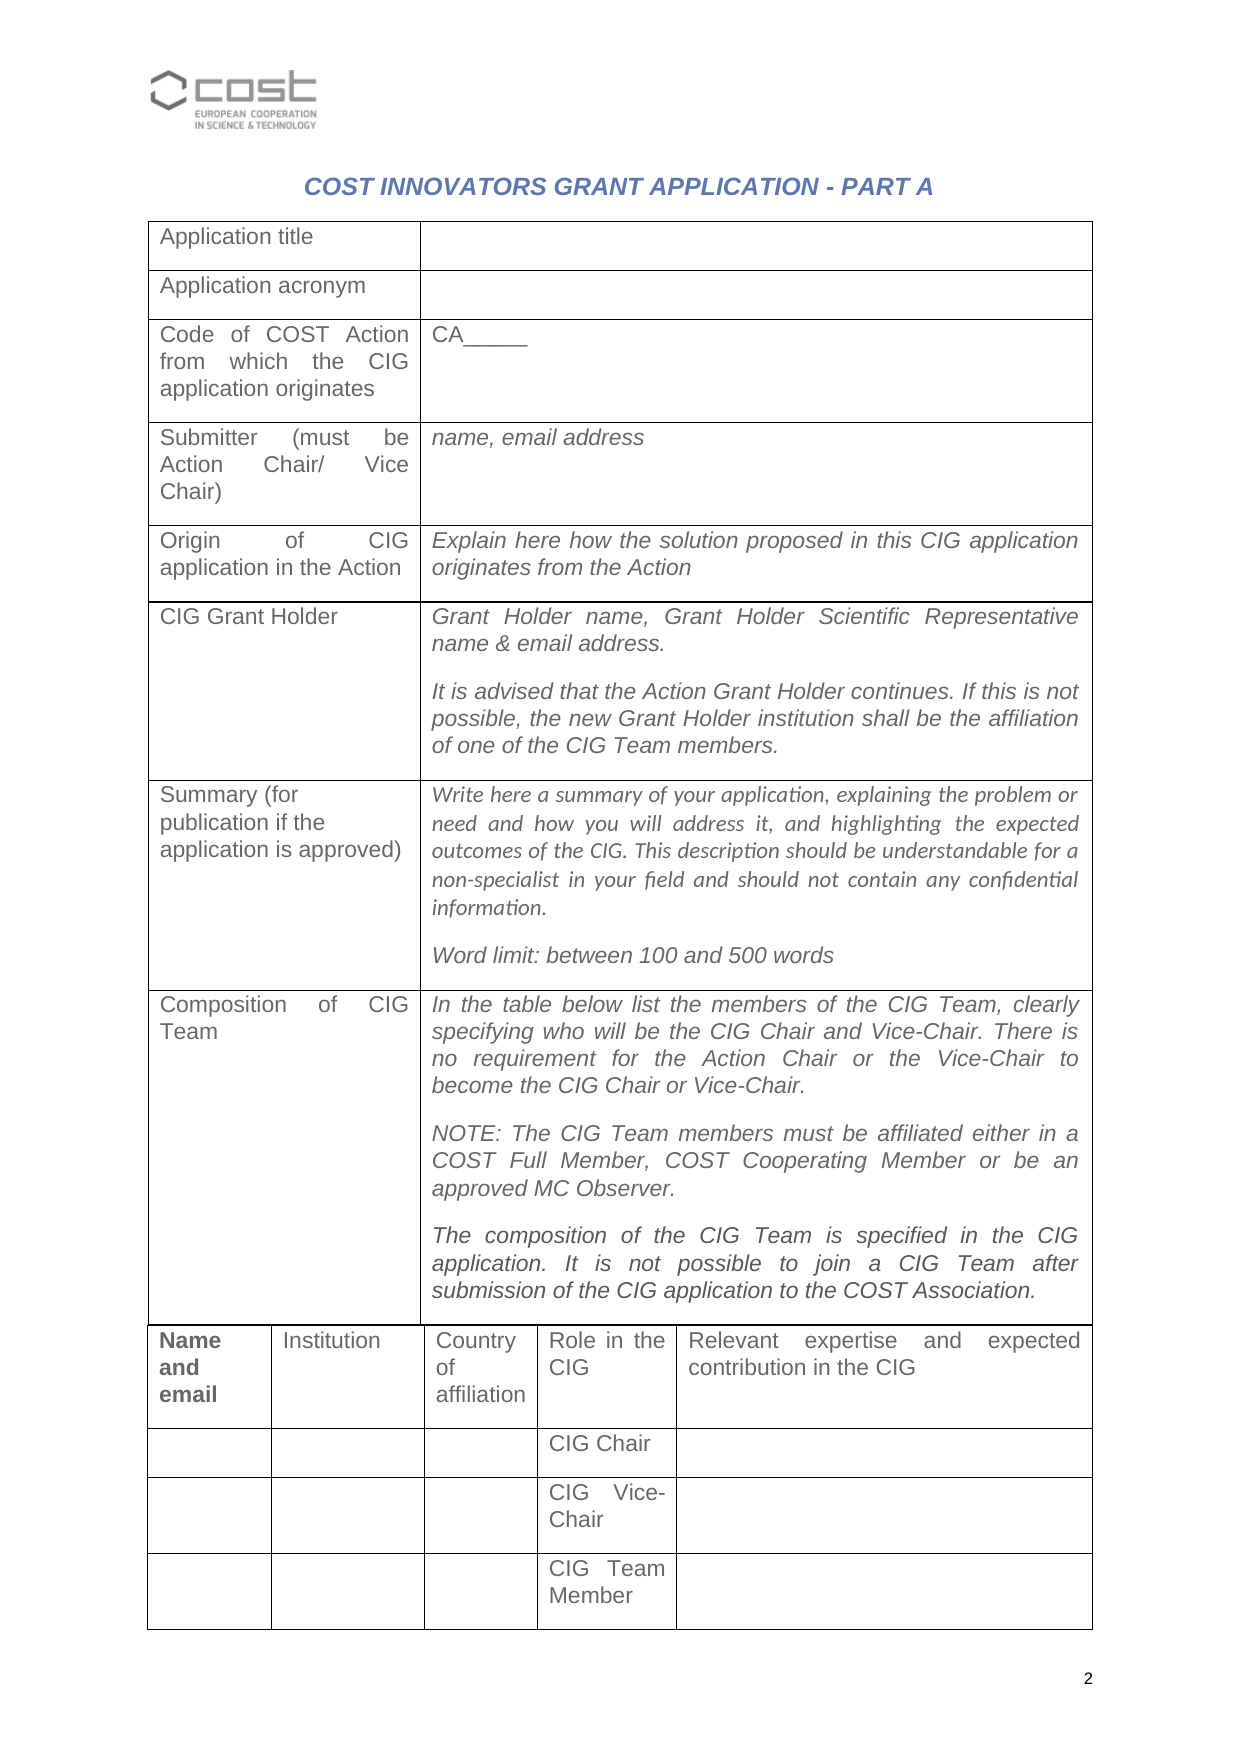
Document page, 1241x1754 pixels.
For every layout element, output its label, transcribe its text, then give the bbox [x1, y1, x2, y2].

table_cell Grant Holder name, Grant Holder Scientific Representative name & email address. It is advised that the Action Grant Holder continues. If this is not possible, the new Grant Holder institution shall be the affiliation of one of the CIG Team members. [421, 603, 1092, 779]
table_cell Explain here how the solution proposed in this CIG application originates from the Action [421, 526, 1092, 601]
table_cell [425, 1478, 537, 1553]
table_cell [425, 1554, 537, 1629]
table_cell CIG Grant Holder [149, 603, 420, 779]
table_cell Composition of CIG Team [149, 991, 420, 1324]
table_header Role in the CIG [538, 1326, 676, 1428]
table_cell Code of COST Action from which the CIG application originates [149, 320, 420, 422]
table_cell Application acronym [149, 271, 420, 319]
table_cell [272, 1429, 424, 1477]
table_header [421, 222, 1092, 270]
table_header Country of affiliation [425, 1326, 537, 1428]
table_cell CIG Team Member [538, 1554, 676, 1629]
table_cell [148, 1478, 271, 1553]
table_cell Write here a summary of your application, explaining the problem or need and how you will address it, and highlighting the expected outcomes of the CIG. This description should be understandable for a non-specialist in your field and should not contain any confidential information. Word limit: between 100 and 500 words [421, 781, 1092, 989]
table_cell CIG Vice-Chair [538, 1478, 676, 1553]
table_header Institution [272, 1326, 424, 1428]
table_header Name and email [148, 1326, 271, 1428]
table_cell [148, 1429, 271, 1477]
table_cell [677, 1478, 1092, 1553]
table_cell [148, 1554, 271, 1629]
table_cell [425, 1429, 537, 1477]
table_cell [421, 271, 1092, 319]
table_cell CIG Chair [538, 1429, 676, 1477]
table_header Relevant expertise and expected contribution in the CIG [677, 1326, 1092, 1428]
table_cell Origin of CIG application in the Action [149, 526, 420, 601]
text COST Innovators Grant application - Part A [148, 172, 1092, 200]
table_cell Submitter (must be Action Chair/ Vice Chair) [149, 423, 420, 525]
table_cell [272, 1478, 424, 1553]
picture [21, 0, 1241, 179]
table_cell CA_____ [421, 320, 1092, 422]
table_cell In the table below list the members of the CIG Team, clearly specifying who will be the CIG Chair and Vice-Chair. There is no requirement for the Action Chair or the Vice-Chair to become the CIG Chair or Vice-Chair. NOTE: The CIG Team members must be affiliated either in a COST Full Member, COST Cooperating Member or be an approved MC Observer. The composition of the CIG Team is specified in the CIG application. It is not possible to join a CIG Team after submission of the CIG application to the COST Association. [421, 991, 1092, 1324]
table_cell [272, 1554, 424, 1629]
table_header Application title [149, 222, 420, 270]
table_cell [677, 1554, 1092, 1629]
table_cell [677, 1429, 1092, 1477]
table_cell name, email address [421, 423, 1092, 525]
table_cell Summary (for publication if the application is approved) [149, 781, 420, 989]
